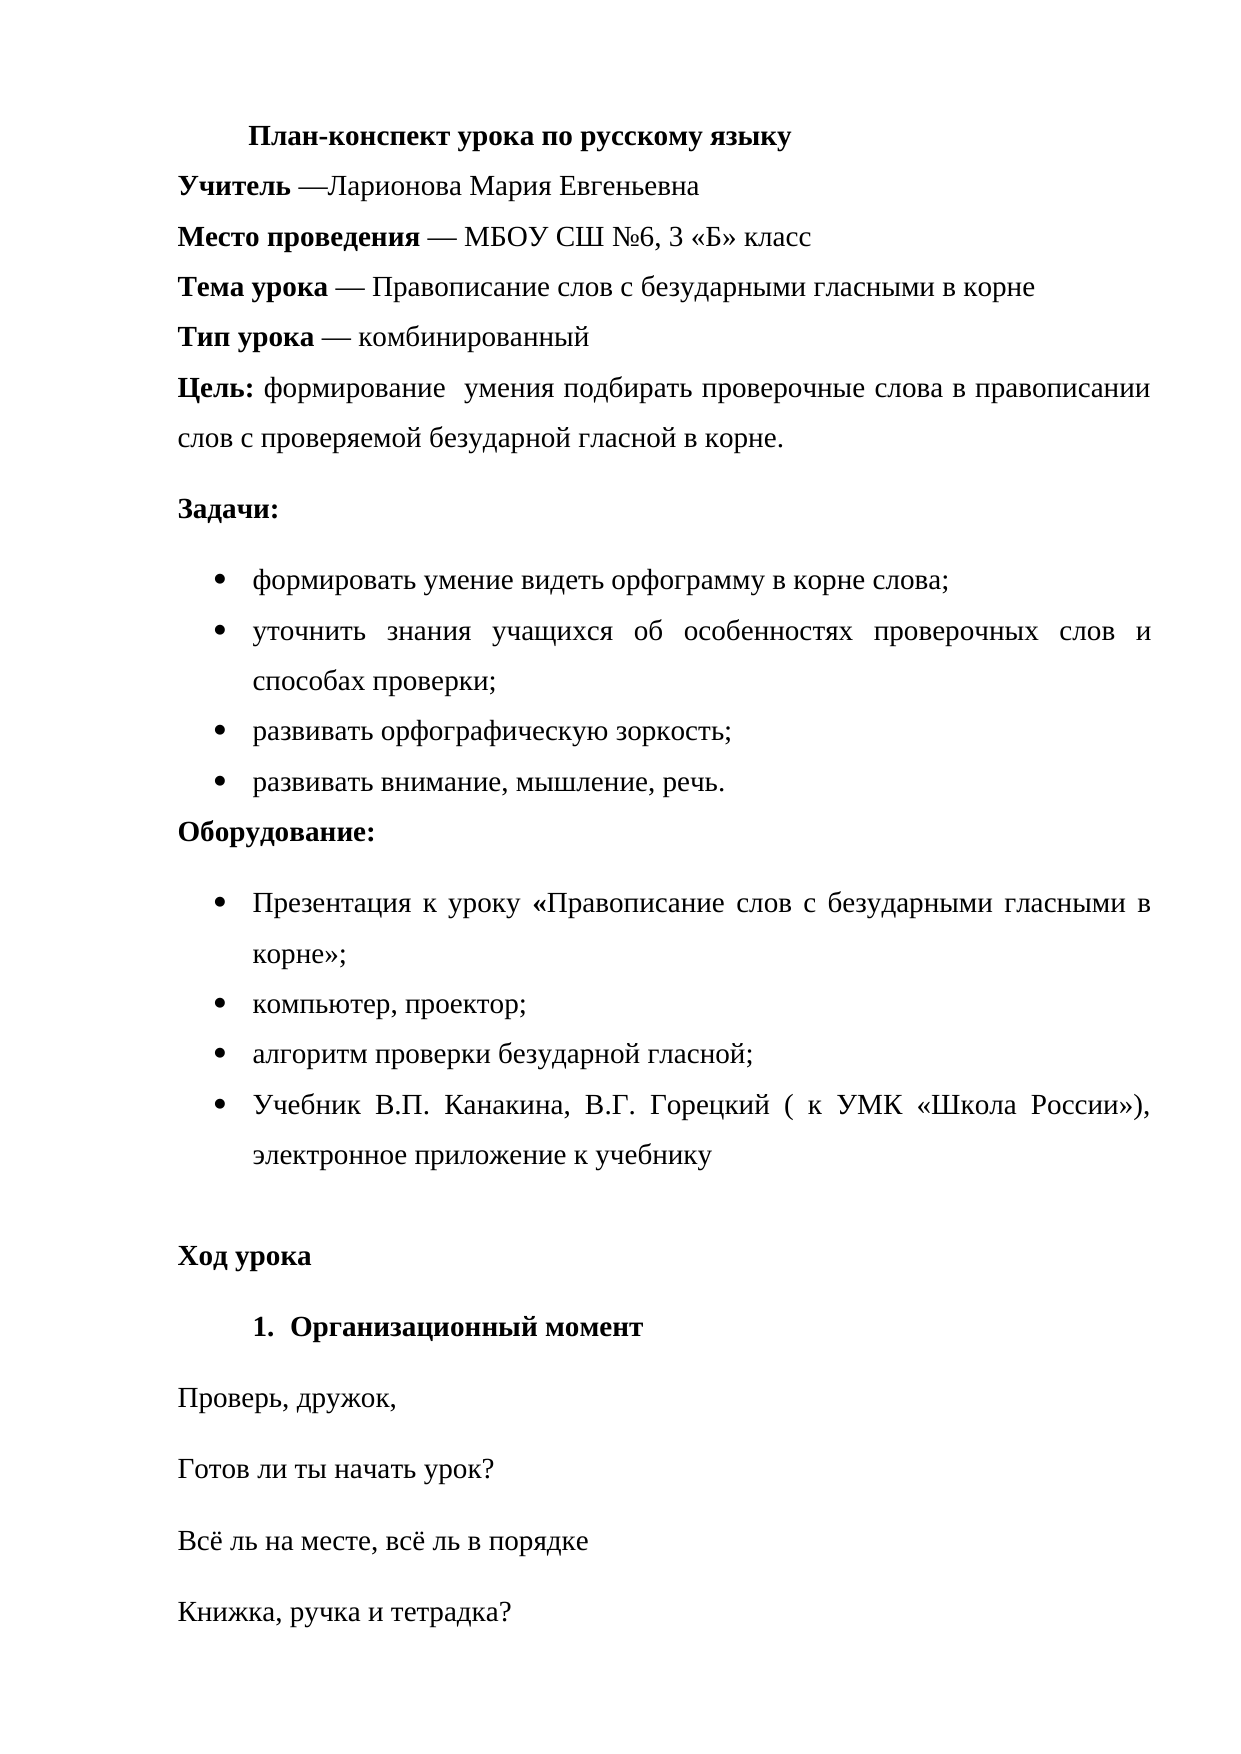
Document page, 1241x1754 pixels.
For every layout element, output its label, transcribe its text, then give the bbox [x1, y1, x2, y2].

text Место проведения — МБОУ СШ №6, 3 «Б» класс [177, 219, 1152, 252]
text Проверь, дружок, [177, 1380, 1152, 1414]
text План-конспект урока по русскому языку [177, 118, 1152, 152]
list алгоритм проверки безударной гласной; [215, 1037, 1152, 1070]
list Организационный момент [252, 1309, 1152, 1343]
list компьютер, проектор; [215, 986, 1152, 1020]
list Учебник В.П. Канакина, В.Г. Горецкий ( к УМК «Школа России»), электронное приложение к учебнику [215, 1087, 1152, 1171]
text Ход урока [177, 1238, 1152, 1272]
text Тема урока — Правописание слов с безударными гласными в корне [177, 269, 1152, 303]
list Презентация к уроку «Правописание слов с безударными гласными в корне»; [215, 885, 1152, 969]
list формировать умение видеть орфограмму в корне слова; [215, 562, 1152, 596]
text Всё ль на месте, всё ль в порядке [177, 1523, 1152, 1556]
list уточнить знания учащихся об особенностях проверочных слов и способах проверки; [215, 613, 1152, 697]
text Оборудование: [177, 814, 1152, 848]
list развивать орфографическую зоркость; [215, 713, 1152, 747]
text Учитель —Ларионова Мария Евгеньевна [177, 168, 1152, 202]
text Цель: формирование умения подбирать проверочные слова в правописании слов с проверяемой безударной гласной в корне. [177, 370, 1152, 453]
text Тип урока — комбинированный [177, 319, 1152, 353]
text Готов ли ты начать урок? [177, 1451, 1152, 1485]
text Книжка, ручка и тетрадка? [177, 1594, 1152, 1627]
list развивать внимание, мышление, речь. [215, 764, 1152, 797]
text Задачи: [177, 491, 1152, 525]
